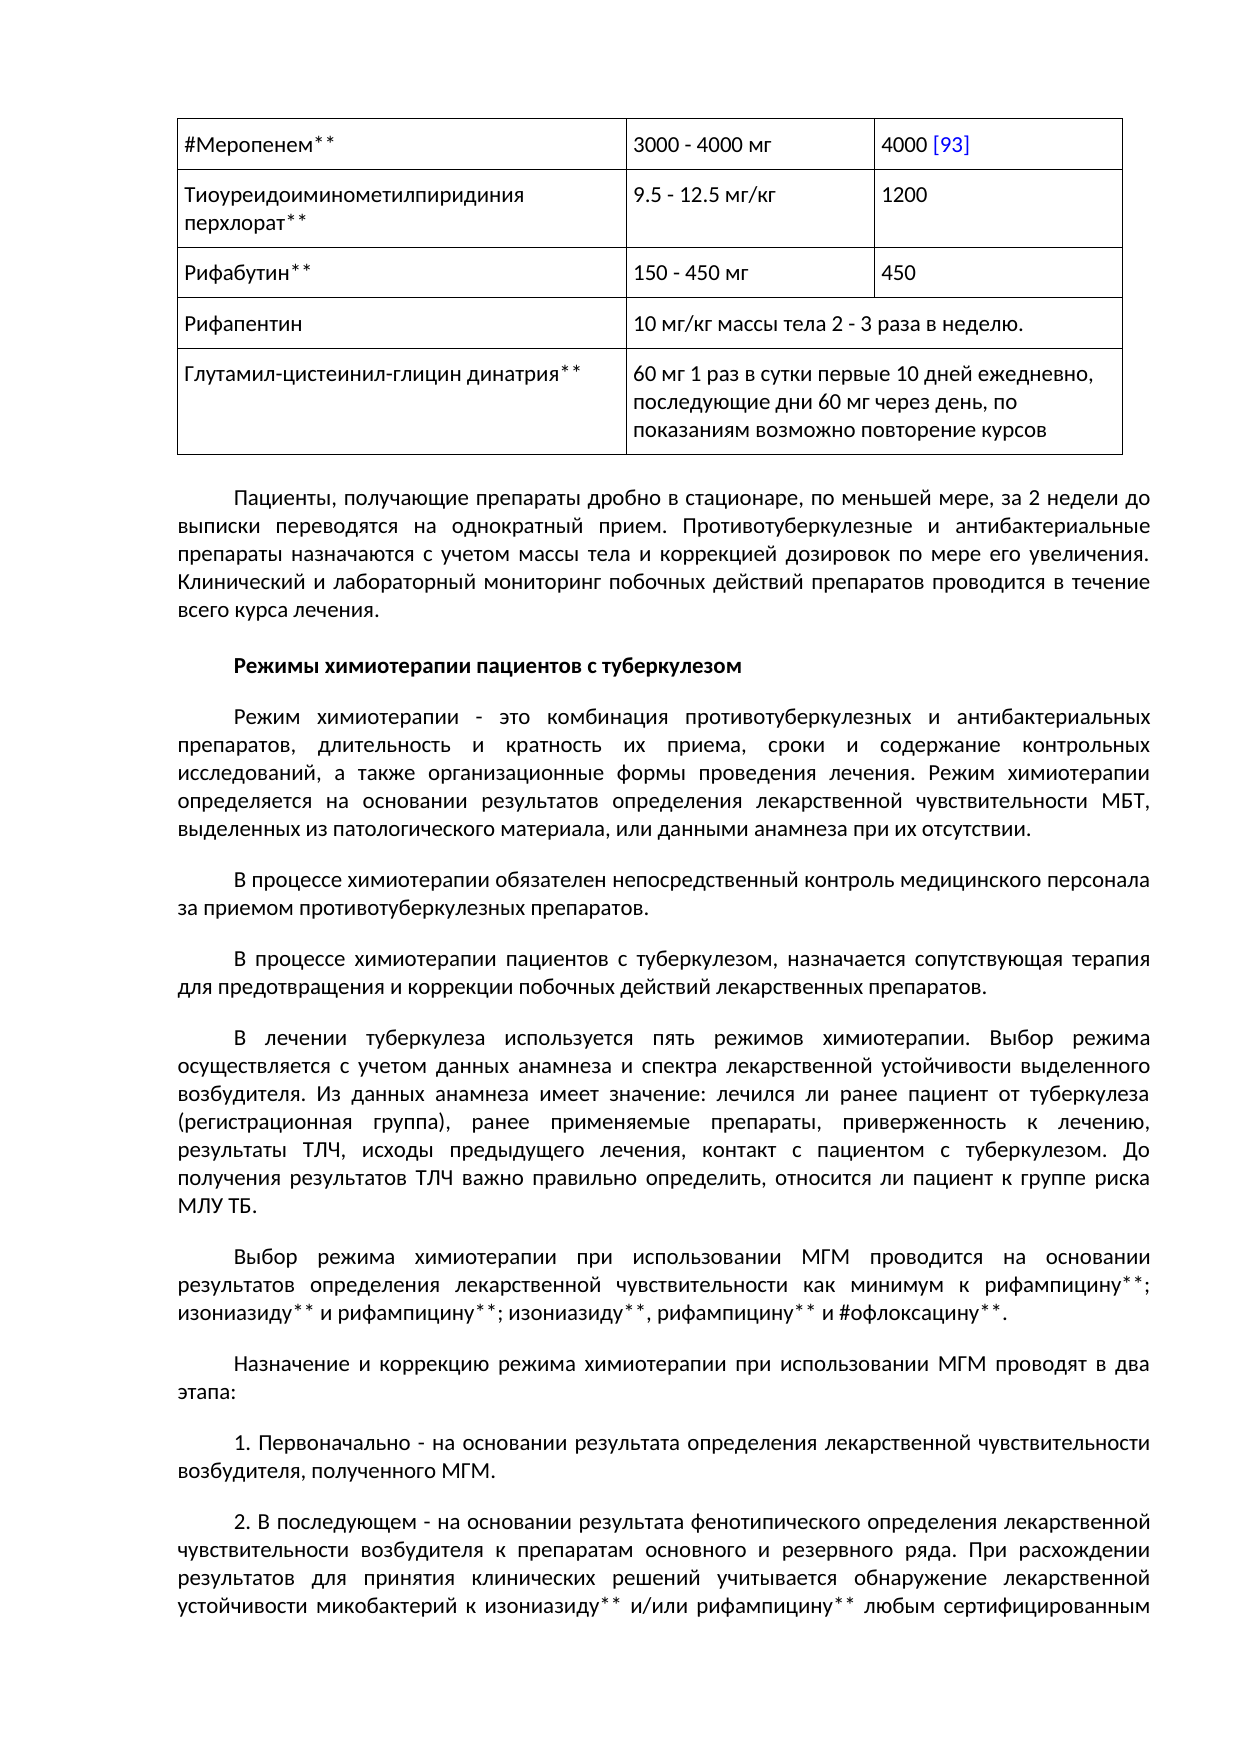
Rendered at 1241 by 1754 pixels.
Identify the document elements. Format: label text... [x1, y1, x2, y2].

table_cell Глутамил-цистеинил-глицин динатрия** [178, 349, 626, 454]
table_cell 60 мг 1 раз в сутки первые 10 дней ежедневно, последующие дни 60 мг через день, по показаниям возможно повторение курсов [627, 349, 1122, 454]
text Назначение и коррекцию режима химиотерапии при использовании МГМ проводят в два этапа: [177, 1349, 1152, 1405]
text В процессе химиотерапии обязателен непосредственный контроль медицинского персонала за приемом противотуберкулезных препаратов. [177, 865, 1152, 921]
table_cell 10 мг/кг массы тела 2 - 3 раза в неделю. [627, 298, 1122, 347]
text В лечении туберкулеза используется пять режимов химиотерапии. Выбор режима осуществляется с учетом данных анамнеза и спектра лекарственной устойчивости выделенного возбудителя. Из данных анамнеза имеет значение: лечился ли ранее пациент от туберкулеза (регистрационная группа), ранее применяемые препараты, приверженность к лечению, результаты ТЛЧ, исходы предыдущего лечения, контакт с пациентом с туберкулезом. До получения результатов ТЛЧ важно правильно определить, относится ли пациент к группе риска МЛУ ТБ. [177, 1023, 1152, 1219]
text В процессе химиотерапии пациентов с туберкулезом, назначается сопутствующая терапия для предотвращения и коррекции побочных действий лекарственных препаратов. [177, 944, 1152, 1000]
table_cell 1200 [875, 170, 1122, 247]
table_cell 150 - 450 мг [627, 248, 874, 297]
table_cell Рифапентин [178, 298, 626, 347]
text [177, 1507, 1152, 1619]
text 1. Первоначально - на основании результата определения лекарственной чувствительности возбудителя, полученного МГМ. [177, 1428, 1152, 1484]
table_cell #Меропенем** [178, 119, 626, 168]
table_cell 4000 [93] [875, 119, 1122, 168]
text Выбор режима химиотерапии при использовании МГМ проводится на основании результатов определения лекарственной чувствительности как минимум к рифампицину**; изониазиду** и рифампицину**; изониазиду**, рифампицину** и #офлоксацину**. [177, 1242, 1152, 1326]
table_cell 9.5 - 12.5 мг/кг [627, 170, 874, 247]
table_cell 3000 - 4000 мг [627, 119, 874, 168]
text Пациенты, получающие препараты дробно в стационаре, по меньшей мере, за 2 недели до выписки переводятся на однократный прием. Противотуберкулезные и антибактериальные препараты назначаются с учетом массы тела и коррекцией дозировок по мере его увеличения. Клинический и лабораторный мониторинг побочных действий препаратов проводится в течение всего курса лечения. [177, 483, 1152, 623]
title Режимы химиотерапии пациентов с туберкулезом [177, 651, 1152, 679]
text Режим химиотерапии - это комбинация противотуберкулезных и антибактериальных препаратов, длительность и кратность их приема, сроки и содержание контрольных исследований, а также организационные формы проведения лечения. Режим химиотерапии определяется на основании результатов определения лекарственной чувствительности МБТ, выделенных из патологического материала, или данными анамнеза при их отсутствии. [177, 702, 1152, 842]
table_cell Тиоуреидоиминометилпиридиния перхлорат** [178, 170, 626, 247]
table_cell 450 [875, 248, 1122, 297]
table_cell Рифабутин** [178, 248, 626, 297]
